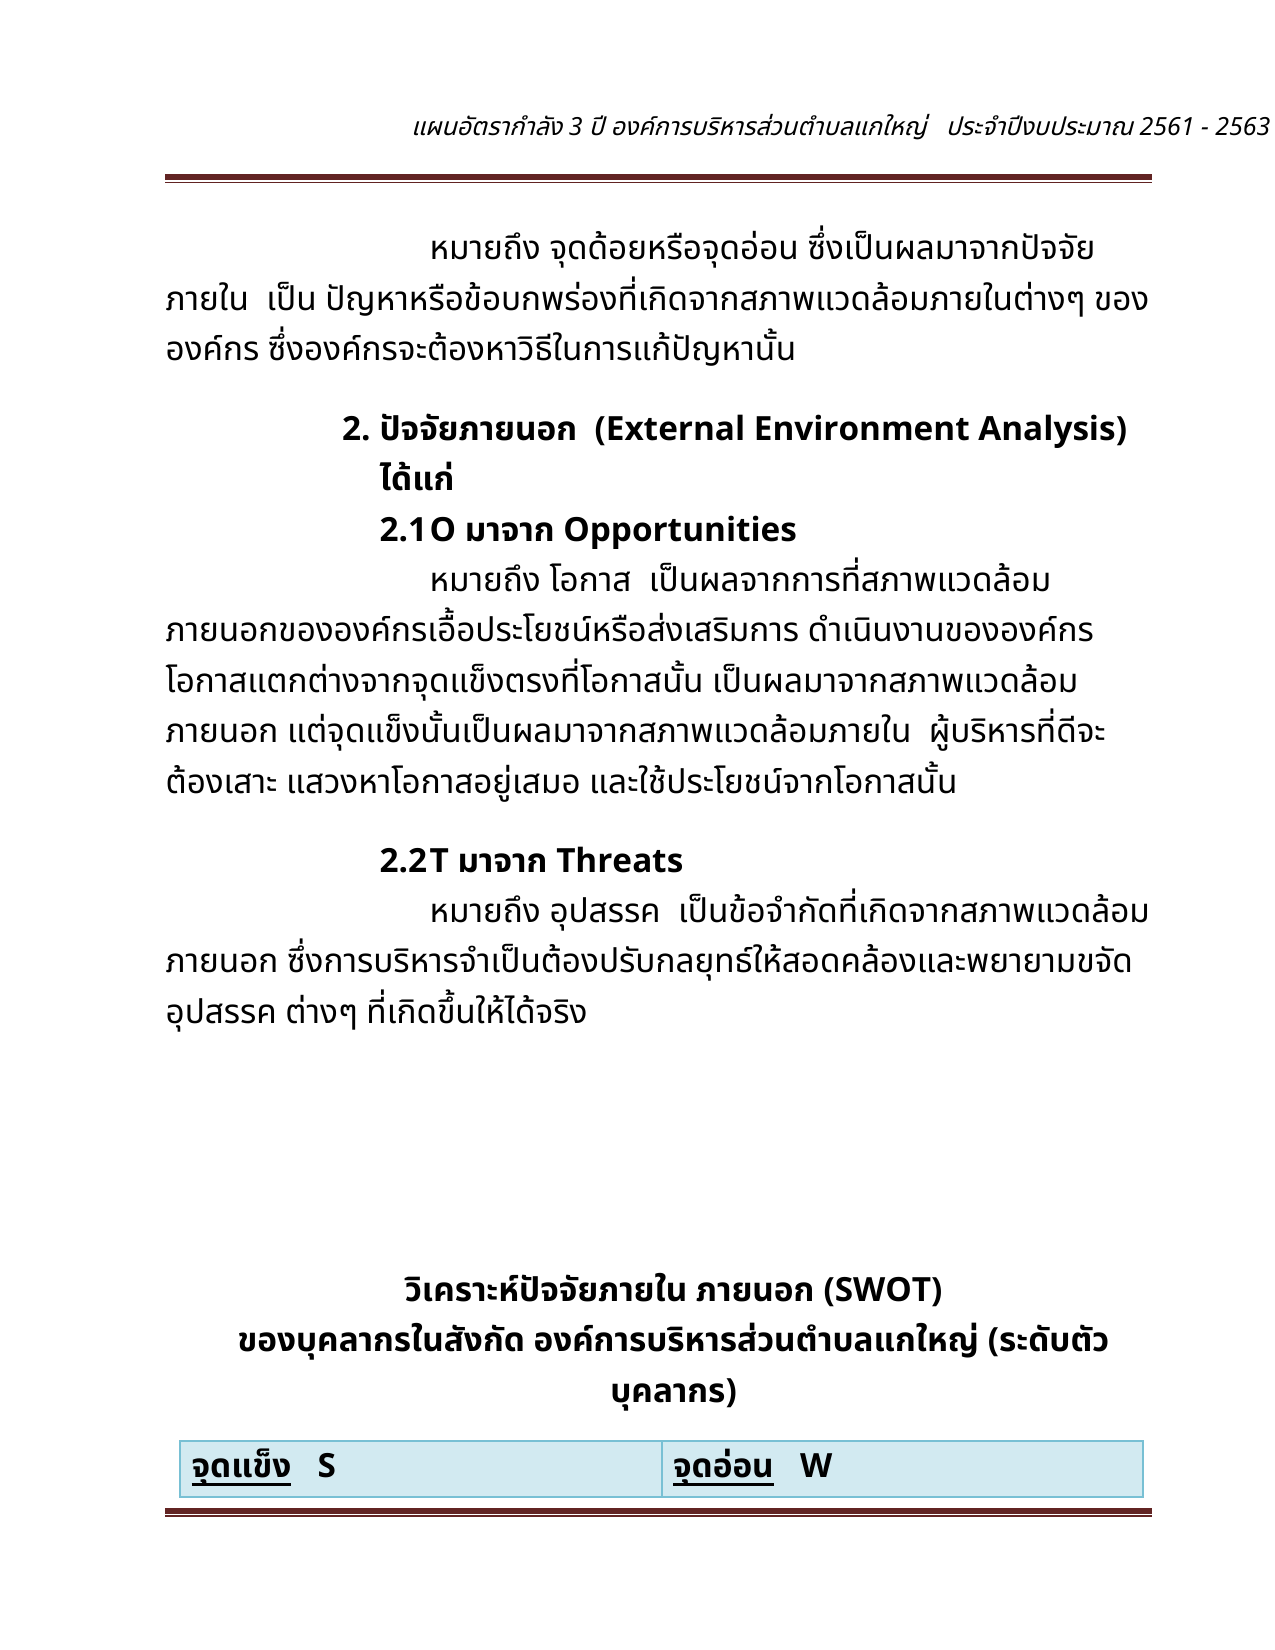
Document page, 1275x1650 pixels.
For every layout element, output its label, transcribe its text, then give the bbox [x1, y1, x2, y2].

text หมายถึง โอกาส เป็นผลจากการที่สภาพแวดล้อม ภายนอกขององค์กรเอื้อประโยชน์หรือส่งเสริมการ ดําเนินงานขององค์กร โอกาสแตกต่างจากจุดแข็งตรงที่โอกาสนั้น เป็นผลมาจากสภาพแวดล้อมภายนอก แต่จุดแข็งนั้นเป็นผลมาจากสภาพแวดล้อมภายใน ผู้บริหารที่ดีจะต้องเสาะ แสวงหาโอกาสอยู่เสมอ และใช้ประโยชน์จากโอกาสนั้น [165, 556, 1152, 808]
text ของบุคลากรในสังกัด องค์การบริหารส่วนตำบลแกใหญ่ (ระดับตัวบุคลากร) [195, 1316, 1152, 1417]
list ปัจจัยภายนอก (External Environment Analysis) ได้แก่ [342, 404, 1152, 505]
list T มาจาก Threats [379, 836, 1152, 887]
list O มาจาก Opportunities [379, 505, 1152, 556]
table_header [663, 1442, 1142, 1496]
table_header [181, 1442, 661, 1496]
text วิเคราะห์ปัจจัยภายใน ภายนอก (SWOT) [195, 1266, 1152, 1316]
text หมายถึง จุดด้อยหรือจุดอ่อน ซึ่งเป็นผลมาจากปัจจัยภายใน เป็น ปัญหาหรือข้อบกพร่องที่เกิดจากสภาพแวดล้อมภายในต่างๆ ขององค์กร ซึ่งองค์กรจะต้องหาวิธีในการแก้ปัญหานั้น [165, 224, 1152, 376]
text หมายถึง อุปสรรค เป็นข้อจํากัดที่เกิดจากสภาพแวดล้อม ภายนอก ซึ่งการบริหารจําเป็นต้องปรับกลยุทธ์ให้สอดคล้องและพยายามขจัดอุปสรรค ต่างๆ ที่เกิดขึ้นให้ได้จริง [165, 887, 1152, 1038]
